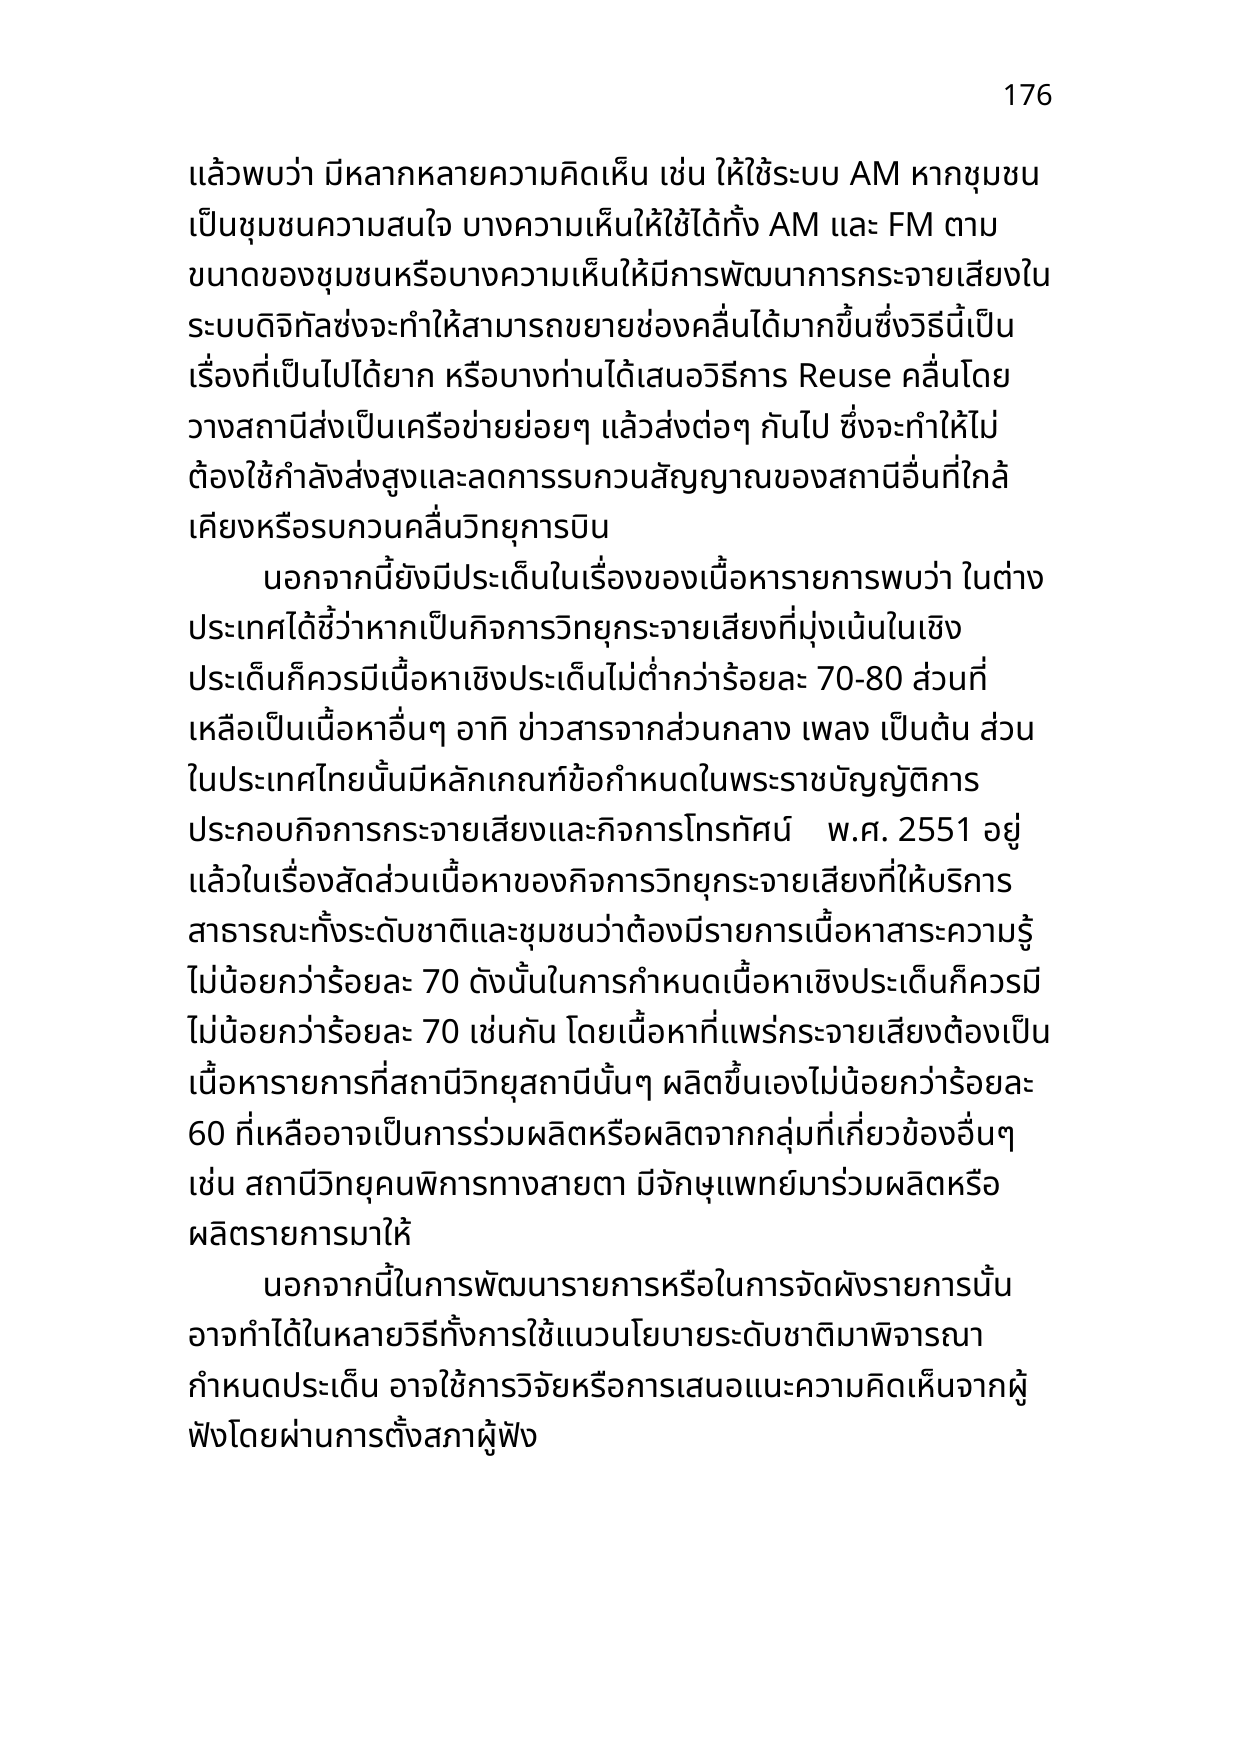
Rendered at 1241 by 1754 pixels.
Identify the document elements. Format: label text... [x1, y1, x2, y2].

text นอกจากนี้ยังมีประเด็นในเรื่องของเนื้อหารายการพบว่า ในต่างประเทศได้ชี้ว่าหากเป็นกิจการวิทยุกระจายเสียงที่มุ่งเน้นในเชิงประเด็นก็ควรมีเนื้อหาเชิงประเด็นไม่ต่ำกว่าร้อยละ 70-80 ส่วนที่เหลือเป็นเนื้อหาอื่นๆ อาทิ ข่าวสารจากส่วนกลาง เพลง เป็นต้น ส่วนในประเทศไทยนั้นมีหลักเกณฑ์ข้อกำหนดในพระราชบัญญัติการประกอบกิจการกระจายเสียงและกิจการโทรทัศน์ พ.ศ. 2551 อยู่แล้วในเรื่องสัดส่วนเนื้อหาของกิจการวิทยุกระจายเสียงที่ให้บริการสาธารณะทั้งระดับชาติและชุมชนว่าต้องมีรายการเนื้อหาสาระความรู้ไม่น้อยกว่าร้อยละ 70 ดังนั้นในการกำหนดเนื้อหาเชิงประเด็นก็ควรมีไม่น้อยกว่าร้อยละ 70 เช่นกัน โดยเนื้อหาที่แพร่กระจายเสียงต้องเป็นเนื้อหารายการที่สถานีวิทยุสถานีนั้นๆ ผลิตขึ้นเองไม่น้อยกว่าร้อยละ 60 ที่เหลืออาจเป็นการร่วมผลิตหรือผลิตจากกลุ่มที่เกี่ยวข้องอื่นๆ เช่น สถานีวิทยุคนพิการทางสายตา มีจักษุแพทย์มาร่วมผลิตหรือผลิตรายการมาให้ [187, 554, 1053, 1261]
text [187, 150, 1053, 554]
text นอกจากนี้ในการพัฒนารายการหรือในการจัดผังรายการนั้นอาจทำได้ในหลายวิธีทั้งการใช้แนวนโยบายระดับชาติมาพิจารณากำหนดประเด็น อาจใช้การวิจัยหรือการเสนอแนะความคิดเห็นจากผู้ฟังโดยผ่านการตั้งสภาผู้ฟัง [187, 1261, 1053, 1462]
